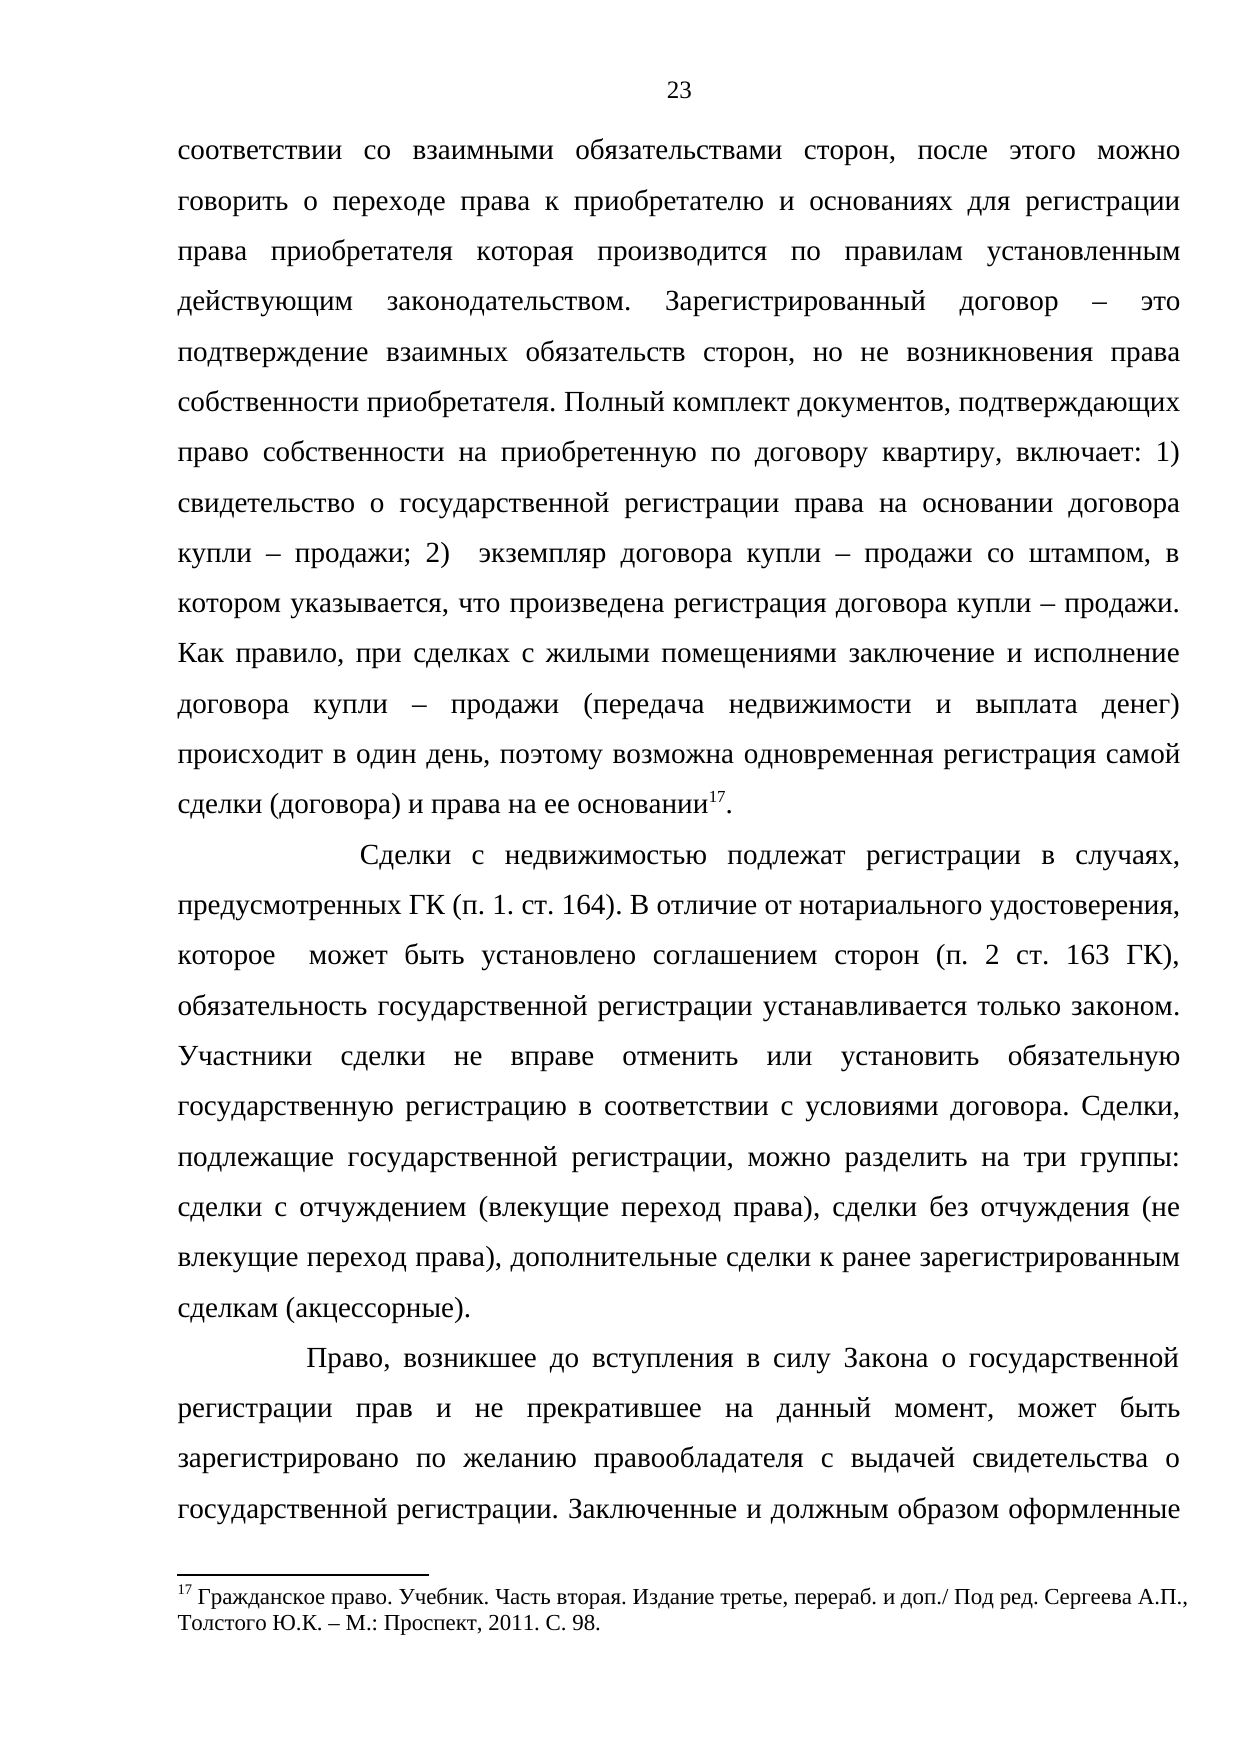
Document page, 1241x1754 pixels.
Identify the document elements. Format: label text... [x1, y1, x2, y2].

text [177, 1340, 1181, 1524]
text Сделки с недвижимостью подлежат регистрации в случаях, предусмотренных ГК (п. 1. ст. 164). В отличие от нотариального удостоверения, которое может быть установлено соглашением сторон (п. 2 ст. 163 ГК), обязательность государственной регистрации устанавливается только законом. Участники сделки не вправе отменить или установить обязательную государственную регистрацию в соответствии с условиями договора. Сделки, подлежащие государственной регистрации, можно разделить на три группы: сделки с отчуждением (влекущие переход права), сделки без отчуждения (не влекущие переход права), дополнительные сделки к ранее зарегистрированным сделкам (акцессорные). [177, 837, 1181, 1323]
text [177, 132, 1181, 820]
